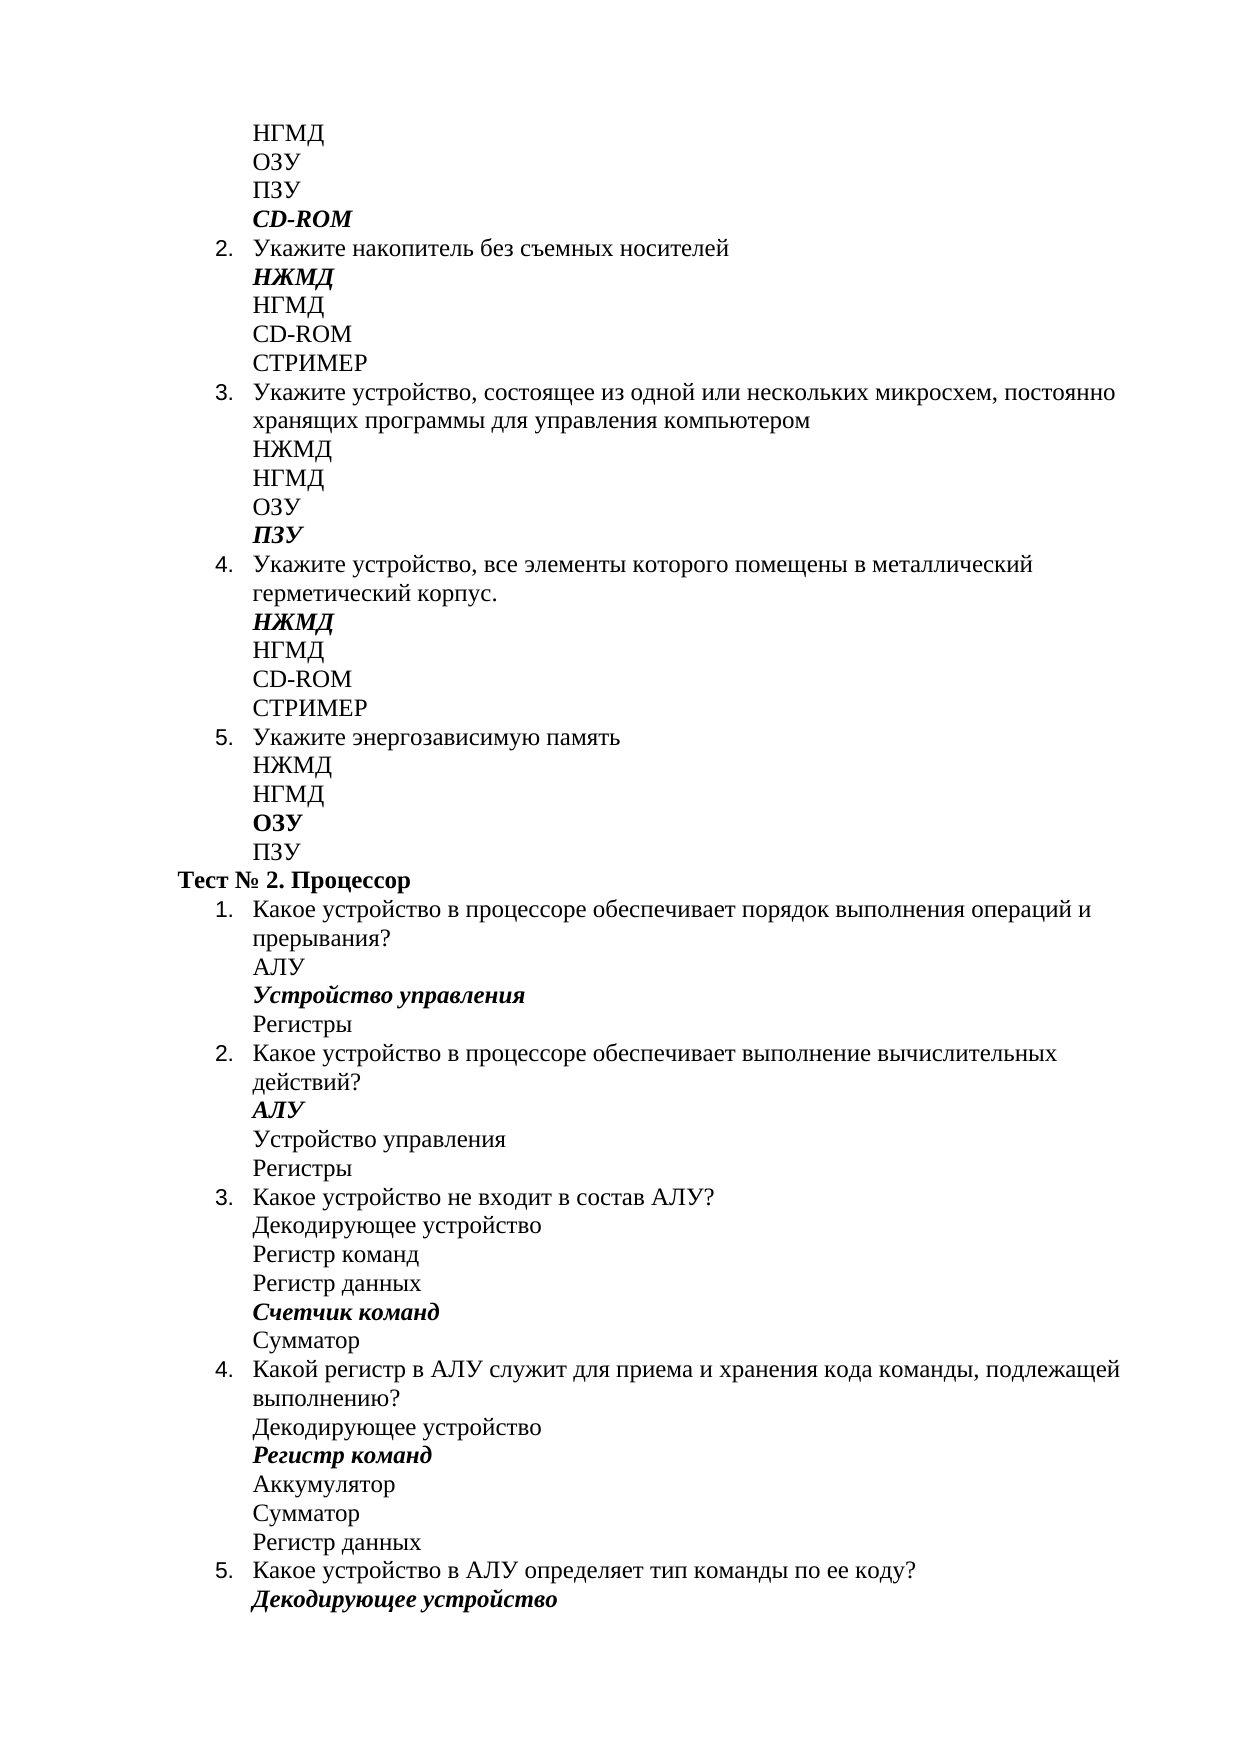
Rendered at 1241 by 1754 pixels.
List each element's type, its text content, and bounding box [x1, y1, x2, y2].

list Укажите устройство, состоящее из одной или нескольких микросхем, постоянно хранящих программы для управления компьютером НЖМД НГМД ОЗУ ПЗУ [215, 377, 1152, 549]
list Укажите устройство, все элементы которого помещены в металлический герметический корпус. НЖМД НГМД CD-ROM СТРИМЕР [215, 549, 1152, 722]
list Какое устройство в процессоре обеспечивает порядок выполнения операций и прерывания? АЛУ Устройство управления Регистры [215, 894, 1152, 1038]
list Какой регистр в АЛУ служит для приема и хранения кода команды, подлежащей выполнению? Декодирующее устройство Регистр команд Аккумулятор Сумматор Регистр данных [215, 1354, 1152, 1556]
text Тест № 2. Процессор [177, 866, 1152, 894]
list Какое устройство в процессоре обеспечивает выполнение вычислительных действий? АЛУ Устройство управления Регистры [215, 1038, 1152, 1182]
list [215, 118, 1152, 233]
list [215, 1556, 1152, 1613]
list Укажите энергозависимую память НЖМД НГМД ОЗУ ПЗУ [215, 722, 1152, 866]
list Укажите накопитель без съемных носителей НЖМД НГМД CD-ROM СТРИМЕР [215, 233, 1152, 377]
list Какое устройство не входит в состав АЛУ? Декодирующее устройство Регистр команд Регистр данных Счетчик команд Сумматор [215, 1182, 1152, 1354]
